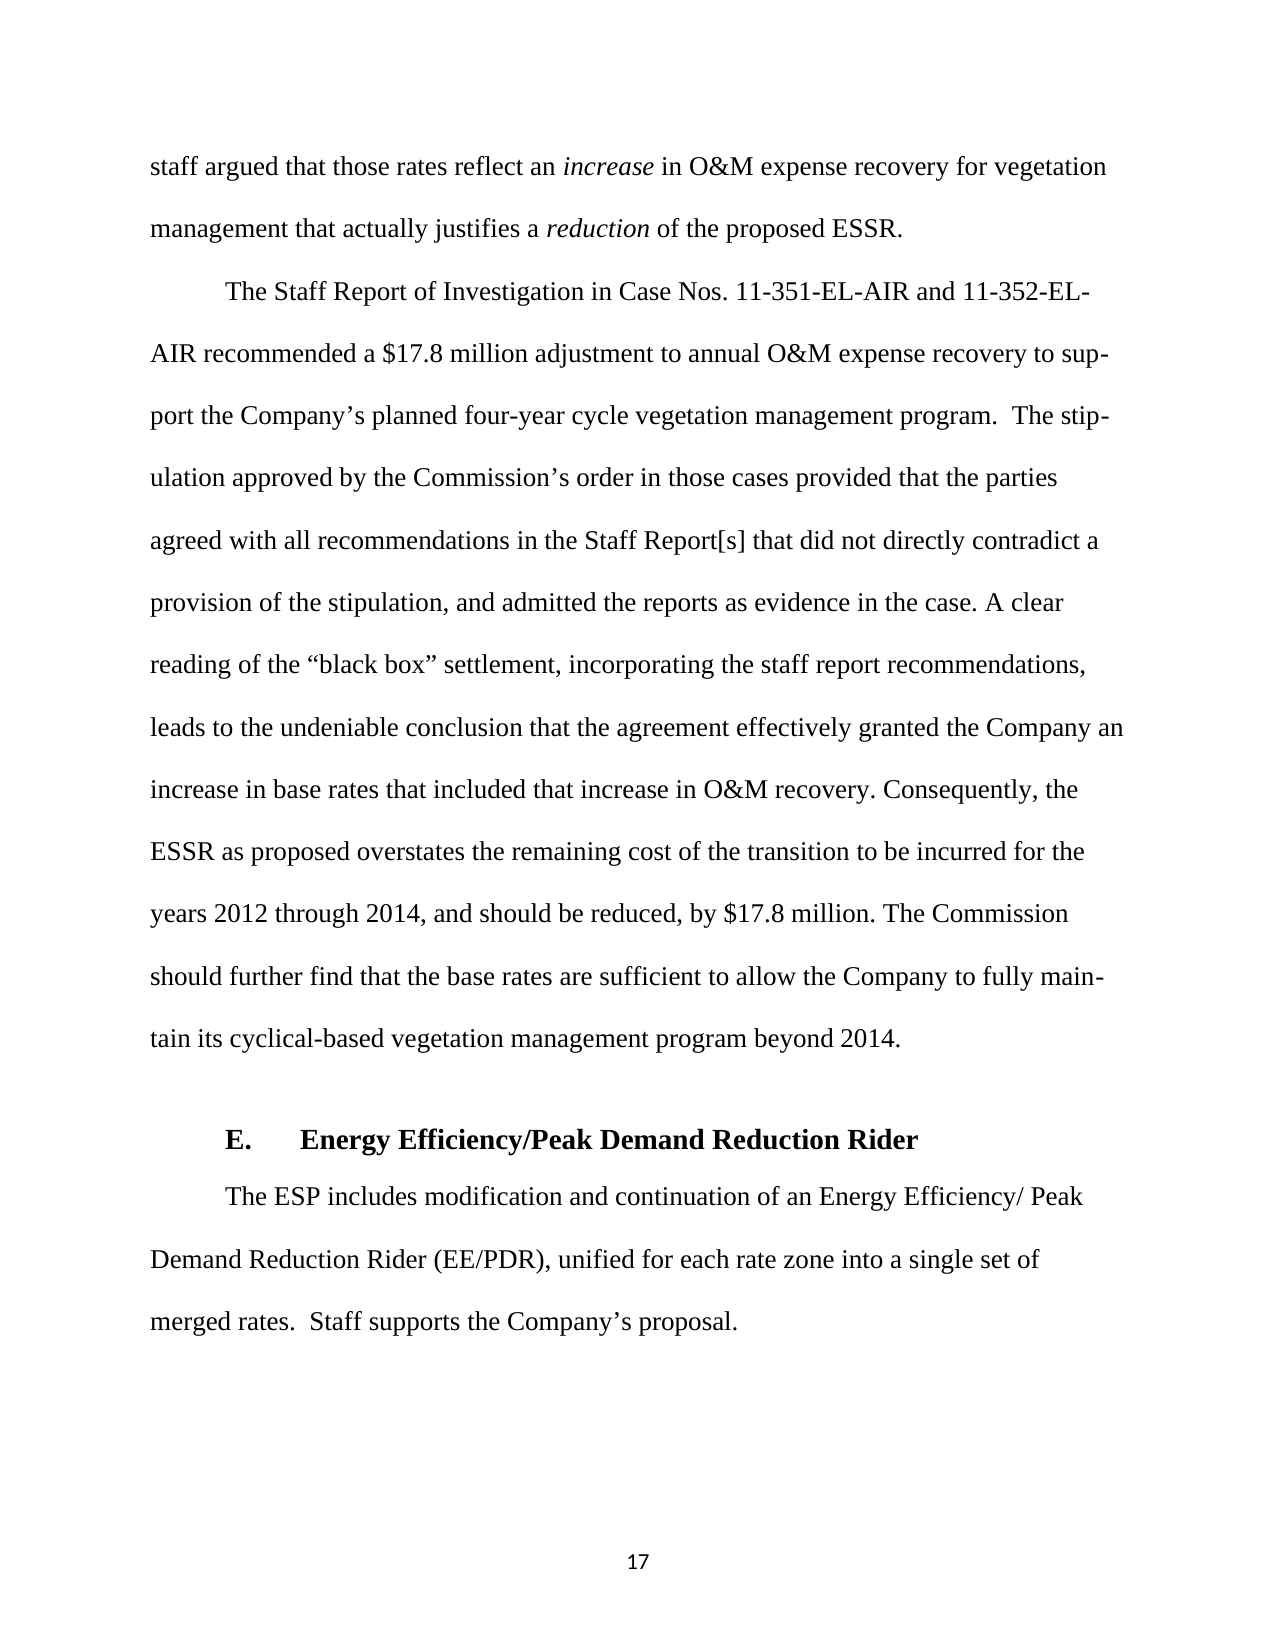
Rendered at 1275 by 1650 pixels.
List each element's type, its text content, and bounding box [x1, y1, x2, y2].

subtitle E. Energy Efficiency/Peak Demand Reduction Rider [225, 1122, 975, 1155]
text The ESP includes modification and continuation of an Energy Efficiency/ Peak Demand Reduction Rider (EE/PDR), unified for each rate zone into a single set of merged rates. Staff supports the Company’s proposal. [150, 1180, 1125, 1336]
text The Staff Report of Investigation in Case Nos. 11-351-EL-AIR and 11-352-EL-AIR recommended a $17.8 million adjustment to annual O&M expense recovery to support the Company’s planned four-year cycle vegetation management program. The stipulation approved by the Commission’s order in those cases provided that the parties agreed with all recommendations in the Staff Report[s] that did not directly contradict a provision of the stipulation, and admitted the reports as evidence in the case. A clear reading of the “black box” settlement, incorporating the staff report recommendations, leads to the undeniable conclusion that the agreement effectively granted the Company an increase in base rates that included that increase in O&M recovery. Consequently, the ESSR as proposed overstates the remaining cost of the transition to be incurred for the years 2012 through 2014, and should be reduced, by $17.8 million. The Commission should further find that the base rates are sufficient to allow the Company to fully maintain its cyclical-based vegetation management program beyond 2014. [150, 274, 1125, 1053]
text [150, 150, 1125, 243]
